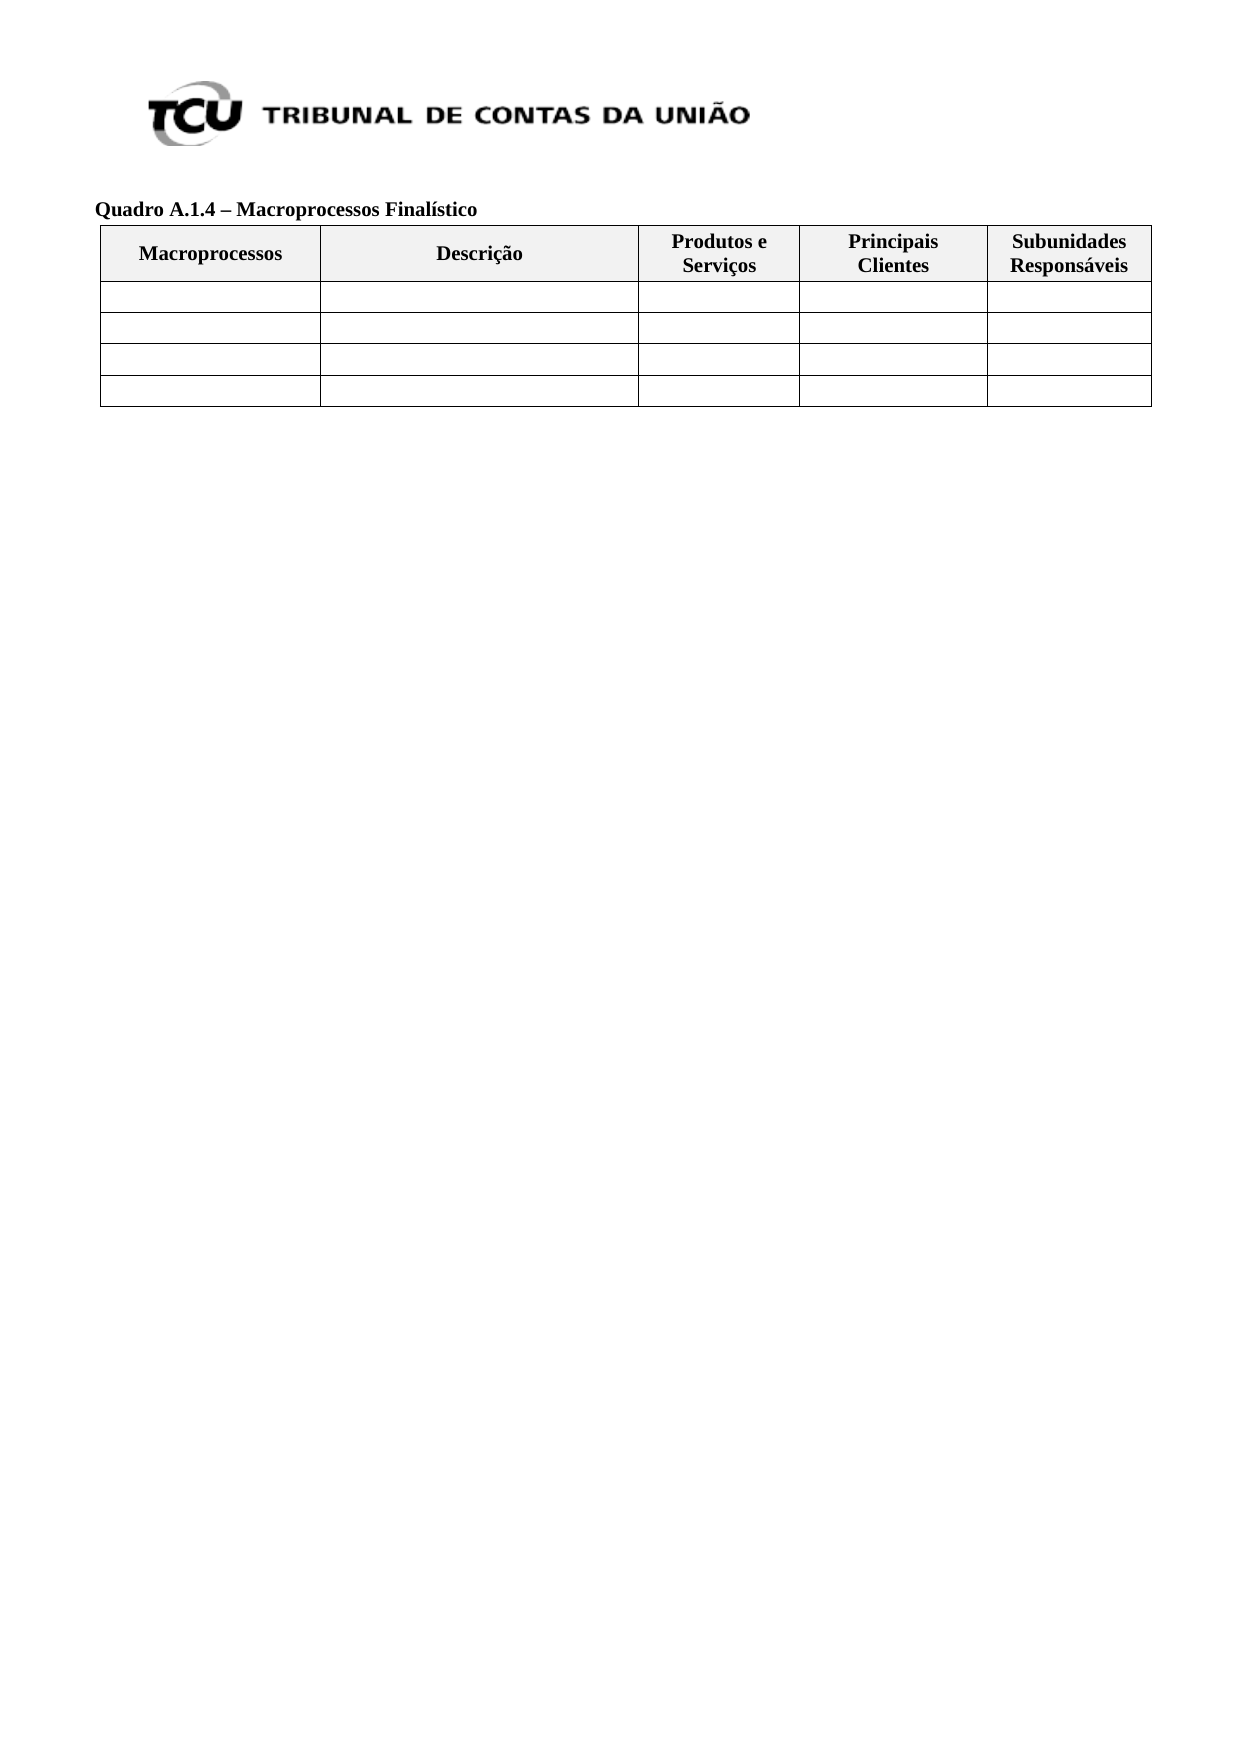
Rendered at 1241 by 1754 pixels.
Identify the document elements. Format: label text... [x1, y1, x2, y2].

table_cell [101, 344, 320, 375]
table_cell [988, 344, 1151, 375]
table_cell [101, 313, 320, 343]
table_header Descrição [321, 226, 638, 281]
table_cell [800, 282, 987, 312]
table_cell [101, 376, 320, 406]
table_header Macroprocessos [101, 226, 320, 281]
table_cell [988, 376, 1151, 406]
table_header Principais Clientes [800, 226, 987, 281]
table_cell [800, 344, 987, 375]
table_cell [639, 376, 799, 406]
table_cell [101, 282, 320, 312]
table_cell [988, 313, 1151, 343]
table_cell [988, 282, 1151, 312]
table_cell [639, 313, 799, 343]
table_cell [321, 344, 638, 375]
table_cell [321, 313, 638, 343]
table_cell [800, 313, 987, 343]
table_cell [800, 376, 987, 406]
table_cell [639, 282, 799, 312]
table_header Subunidades Responsáveis [988, 226, 1151, 281]
table_header Produtos e Serviços [639, 226, 799, 281]
table_cell [321, 282, 638, 312]
text Quadro A.1.4 – Macroprocessos Finalístico [94, 196, 1152, 221]
table_cell [321, 376, 638, 406]
table_cell [639, 344, 799, 375]
